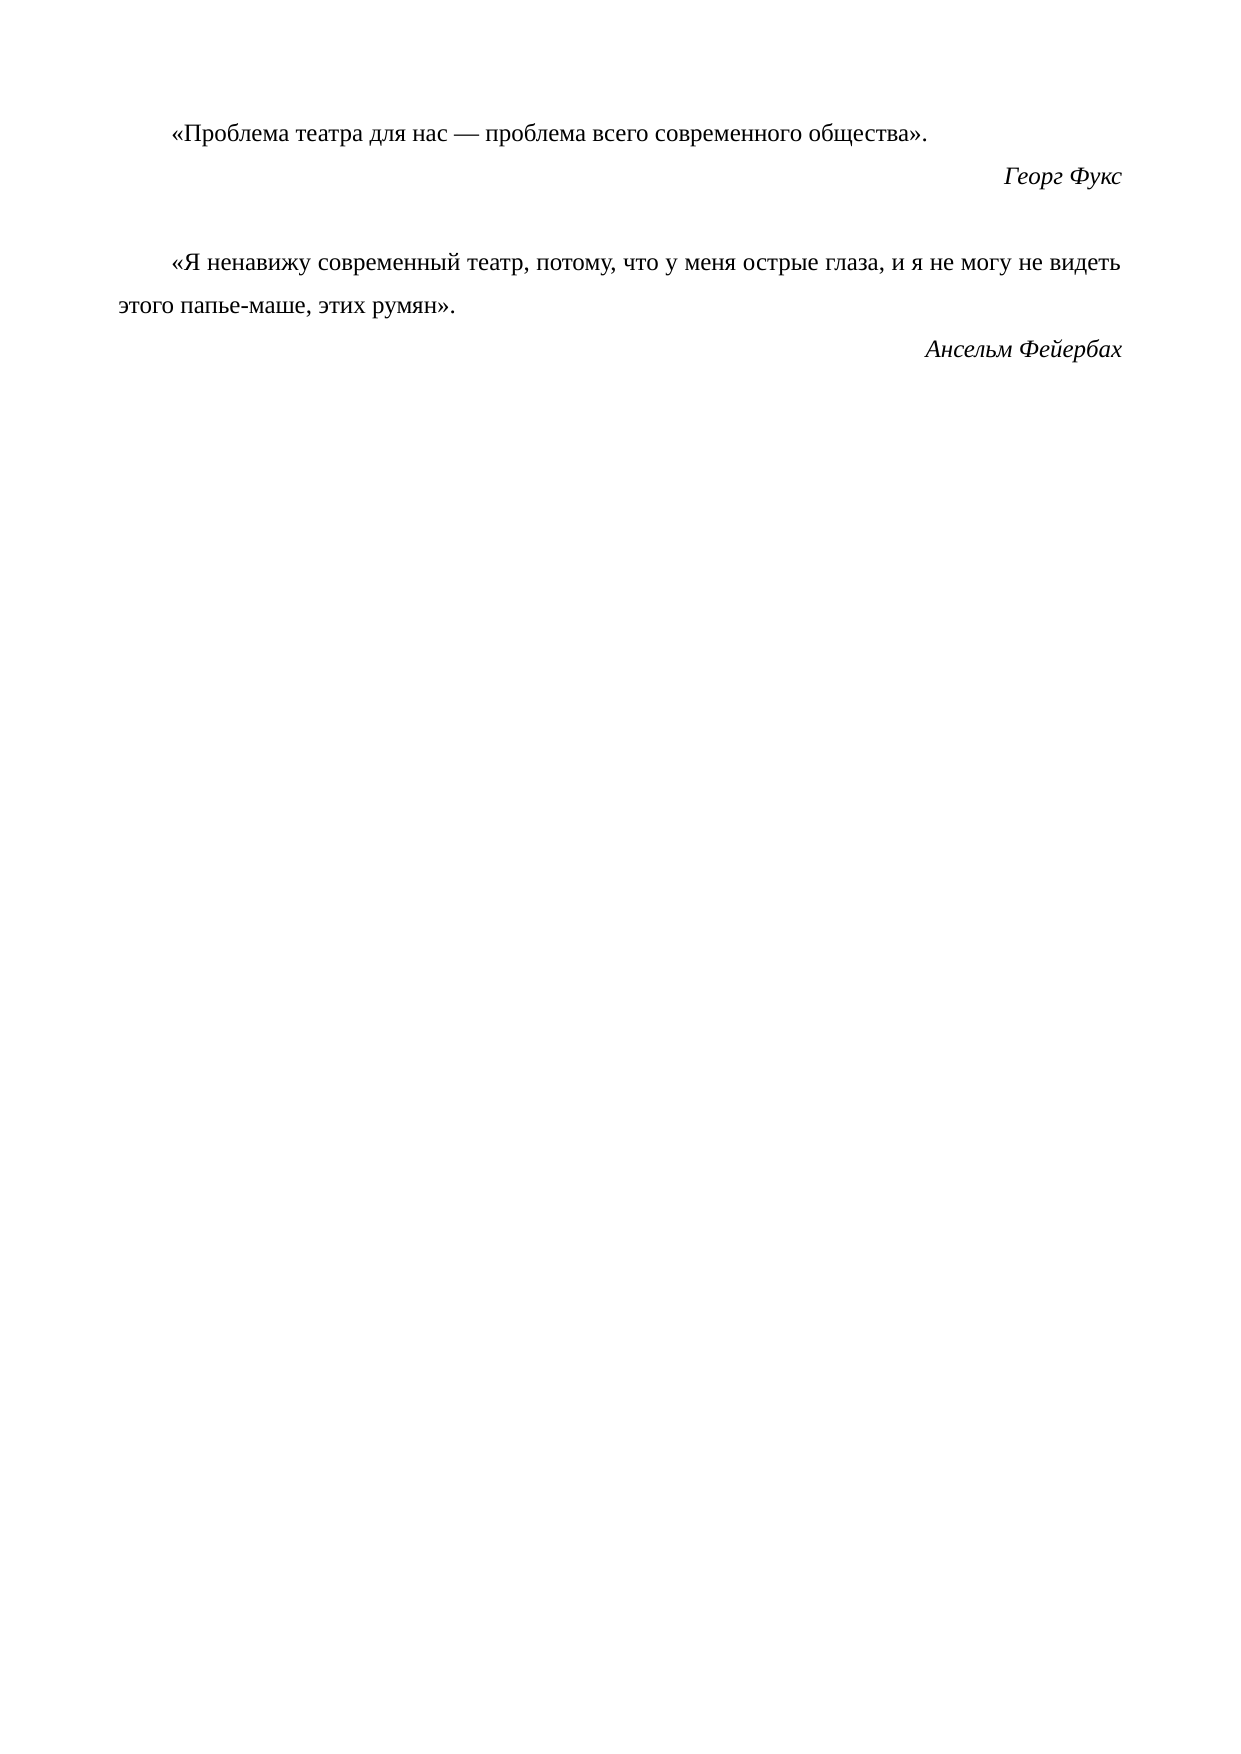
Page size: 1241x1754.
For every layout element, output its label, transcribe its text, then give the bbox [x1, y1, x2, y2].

text Георг Фукс [118, 161, 1122, 190]
text Ансельм Фейербах [118, 334, 1122, 362]
text «Я ненавижу современный театр, потому, что у меня острые глаза, и я не могу не видеть этого папье-маше, этих румян». [118, 247, 1122, 319]
text «Проблема театра для нас — проблема всего современного общества». [118, 118, 1122, 147]
